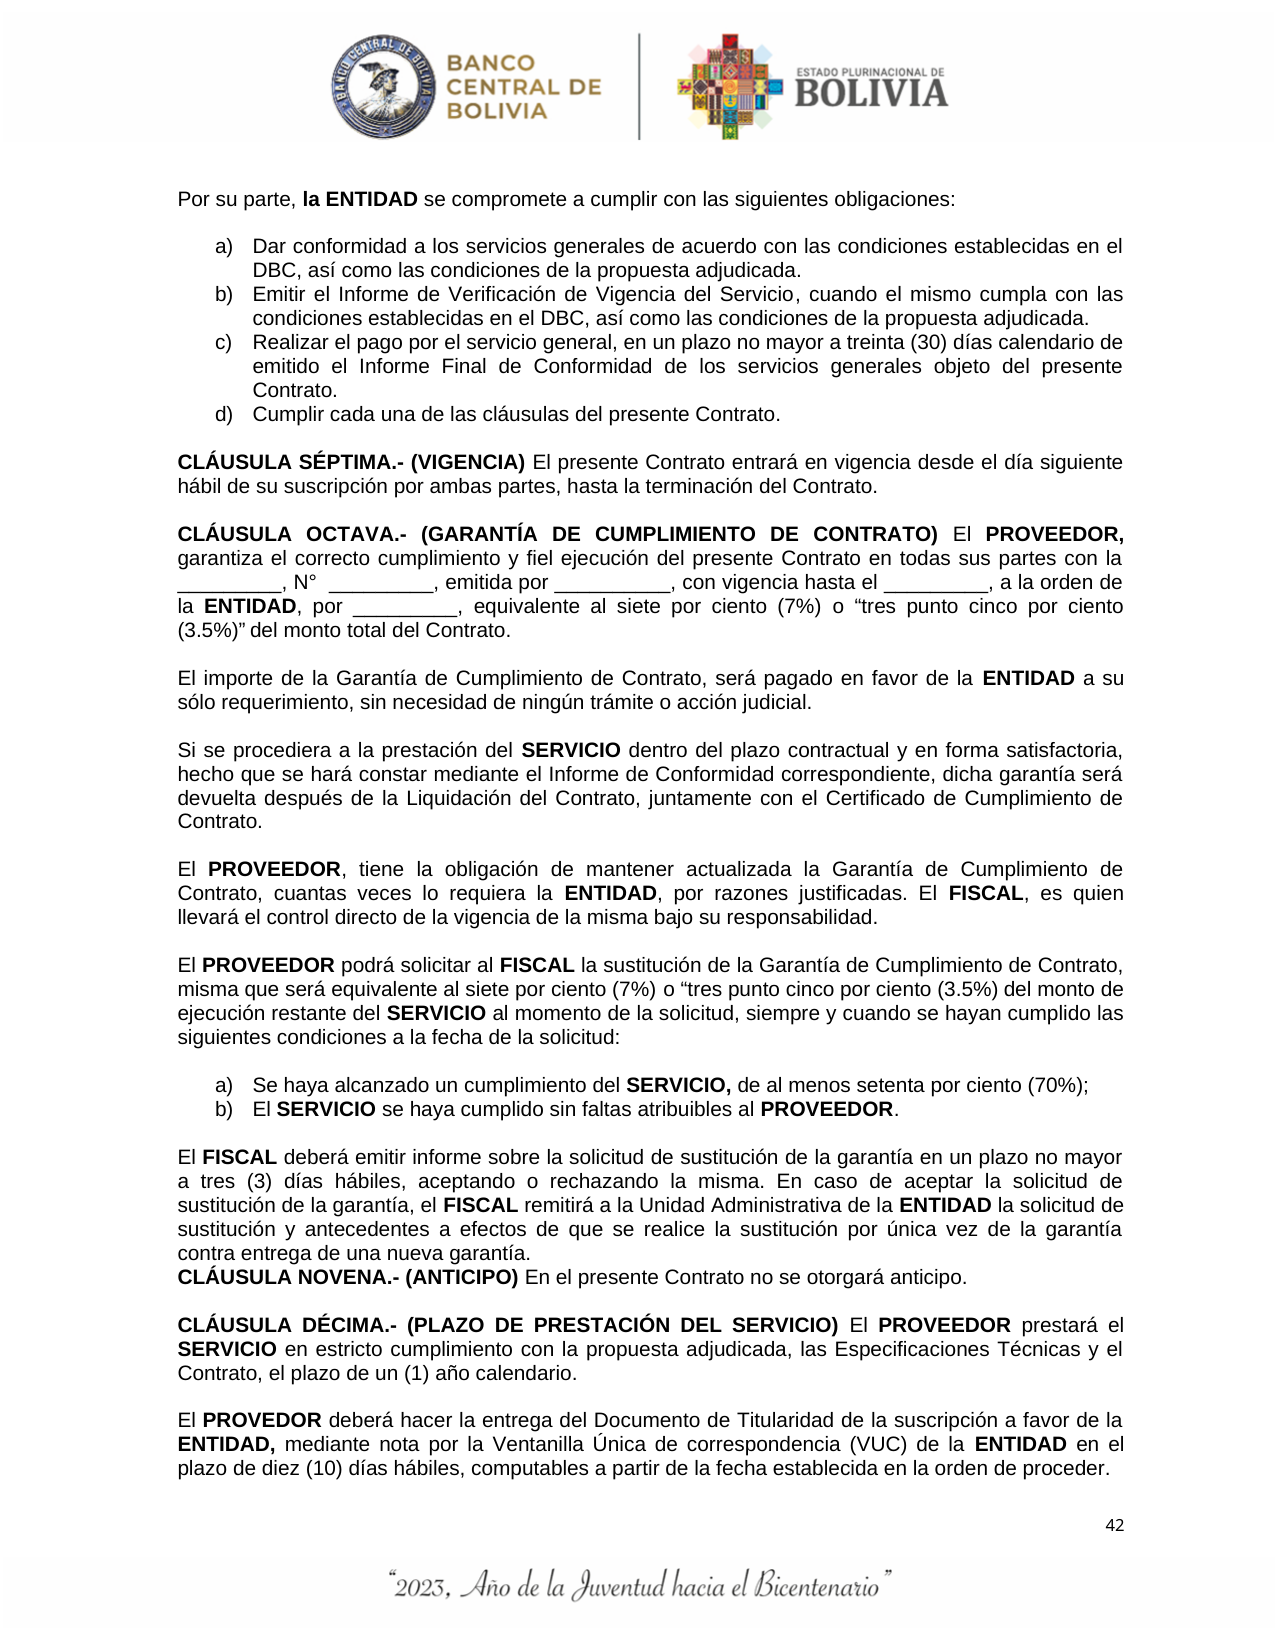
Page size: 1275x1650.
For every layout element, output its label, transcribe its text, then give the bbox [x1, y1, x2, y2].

list Se haya alcanzado un cumplimiento del SERVICIO, de al menos setenta por ciento (70%); [215, 1073, 1124, 1097]
text CLÁUSULA DÉCIMA.- (PLAZO DE PRESTACIÓN DEL SERVICIO) El PROVEEDOR prestará el SERVICIO en estricto cumplimiento con la propuesta adjudicada, las Especificaciones Técnicas y el Contrato, el plazo de un (1) año calendario. [177, 1312, 1124, 1384]
text CLÁUSULA SÉPTIMA.- (VIGENCIA) El presente Contrato entrará en vigencia desde el día siguiente hábil de su suscripción por ambas partes, hasta la terminación del Contrato. [177, 450, 1124, 498]
text El PROVEEDOR podrá solicitar al FISCAL la sustitución de la Garantía de Cumplimiento de Contrato, misma que será equivalente al siete por ciento (7%) o “tres punto cinco por ciento (3.5%) del monto de ejecución restante del SERVICIO al momento de la solicitud, siempre y cuando se hayan cumplido las siguientes condiciones a la fecha de la solicitud: [177, 953, 1124, 1049]
picture [2, 1557, 1275, 1628]
list Emitir el Informe de Verificación de Vigencia del Servicio, cuando el mismo cumpla con las condiciones establecidas en el DBC, así como las condiciones de la propuesta adjudicada. [215, 282, 1124, 330]
text El importe de la Garantía de Cumplimiento de Contrato, será pagado en favor de la ENTIDAD a su sólo requerimiento, sin necesidad de ningún trámite o acción judicial. [177, 666, 1124, 713]
list Dar conformidad a los servicios generales de acuerdo con las condiciones establecidas en el DBC, así como las condiciones de la propuesta adjudicada. [215, 234, 1124, 282]
text CLÁUSULA OCTAVA.- (GARANTÍA DE CUMPLIMIENTO DE CONTRATO) El PROVEEDOR, garantiza el correcto cumplimiento y fiel ejecución del presente Contrato en todas sus partes con la _________, N° _________, emitida por __________, con vigencia hasta el _________, a la orden de la ENTIDAD, por _________, equivalente al siete por ciento (7%) o “tres punto cinco por ciento (3.5%)” del monto total del Contrato. [177, 522, 1124, 642]
text El PROVEDOR deberá hacer la entrega del Documento de Titularidad de la suscripción a favor de la ENTIDAD, mediante nota por la Ventanilla Única de correspondencia (VUC) de la ENTIDAD en el plazo de diez (10) días hábiles, computables a partir de la fecha establecida en la orden de proceder. [177, 1408, 1124, 1480]
text Si se procediera a la prestación del SERVICIO dentro del plazo contractual y en forma satisfactoria, hecho que se hará constar mediante el Informe de Conformidad correspondiente, dicha garantía será devuelta después de la Liquidación del Contrato, juntamente con el Certificado de Cumplimiento de Contrato. [177, 737, 1124, 833]
picture [3, 12, 1275, 142]
list Cumplir cada una de las cláusulas del presente Contrato. [215, 402, 1124, 426]
list Realizar el pago por el servicio general, en un plazo no mayor a treinta (30) días calendario de emitido el Informe Final de Conformidad de los servicios generales objeto del presente Contrato. [215, 330, 1124, 402]
text El FISCAL deberá emitir informe sobre la solicitud de sustitución de la garantía en un plazo no mayor a tres (3) días hábiles, aceptando o rechazando la misma. En caso de aceptar la solicitud de sustitución de la garantía, el FISCAL remitirá a la Unidad Administrativa de la ENTIDAD la solicitud de sustitución y antecedentes a efectos de que se realice la sustitución por única vez de la garantía contra entrega de una nueva garantía. [177, 1145, 1124, 1264]
text CLÁUSULA NOVENA.- (ANTICIPO) En el presente Contrato no se otorgará anticipo. [177, 1264, 1124, 1288]
text El PROVEEDOR, tiene la obligación de mantener actualizada la Garantía de Cumplimiento de Contrato, cuantas veces lo requiera la ENTIDAD, por razones justificadas. El FISCAL, es quien llevará el control directo de la vigencia de la misma bajo su responsabilidad. [177, 857, 1124, 929]
list El SERVICIO se haya cumplido sin faltas atribuibles al PROVEEDOR. [215, 1097, 1124, 1121]
text Por su parte, la ENTIDAD se compromete a cumplir con las siguientes obligaciones: [177, 186, 1124, 210]
